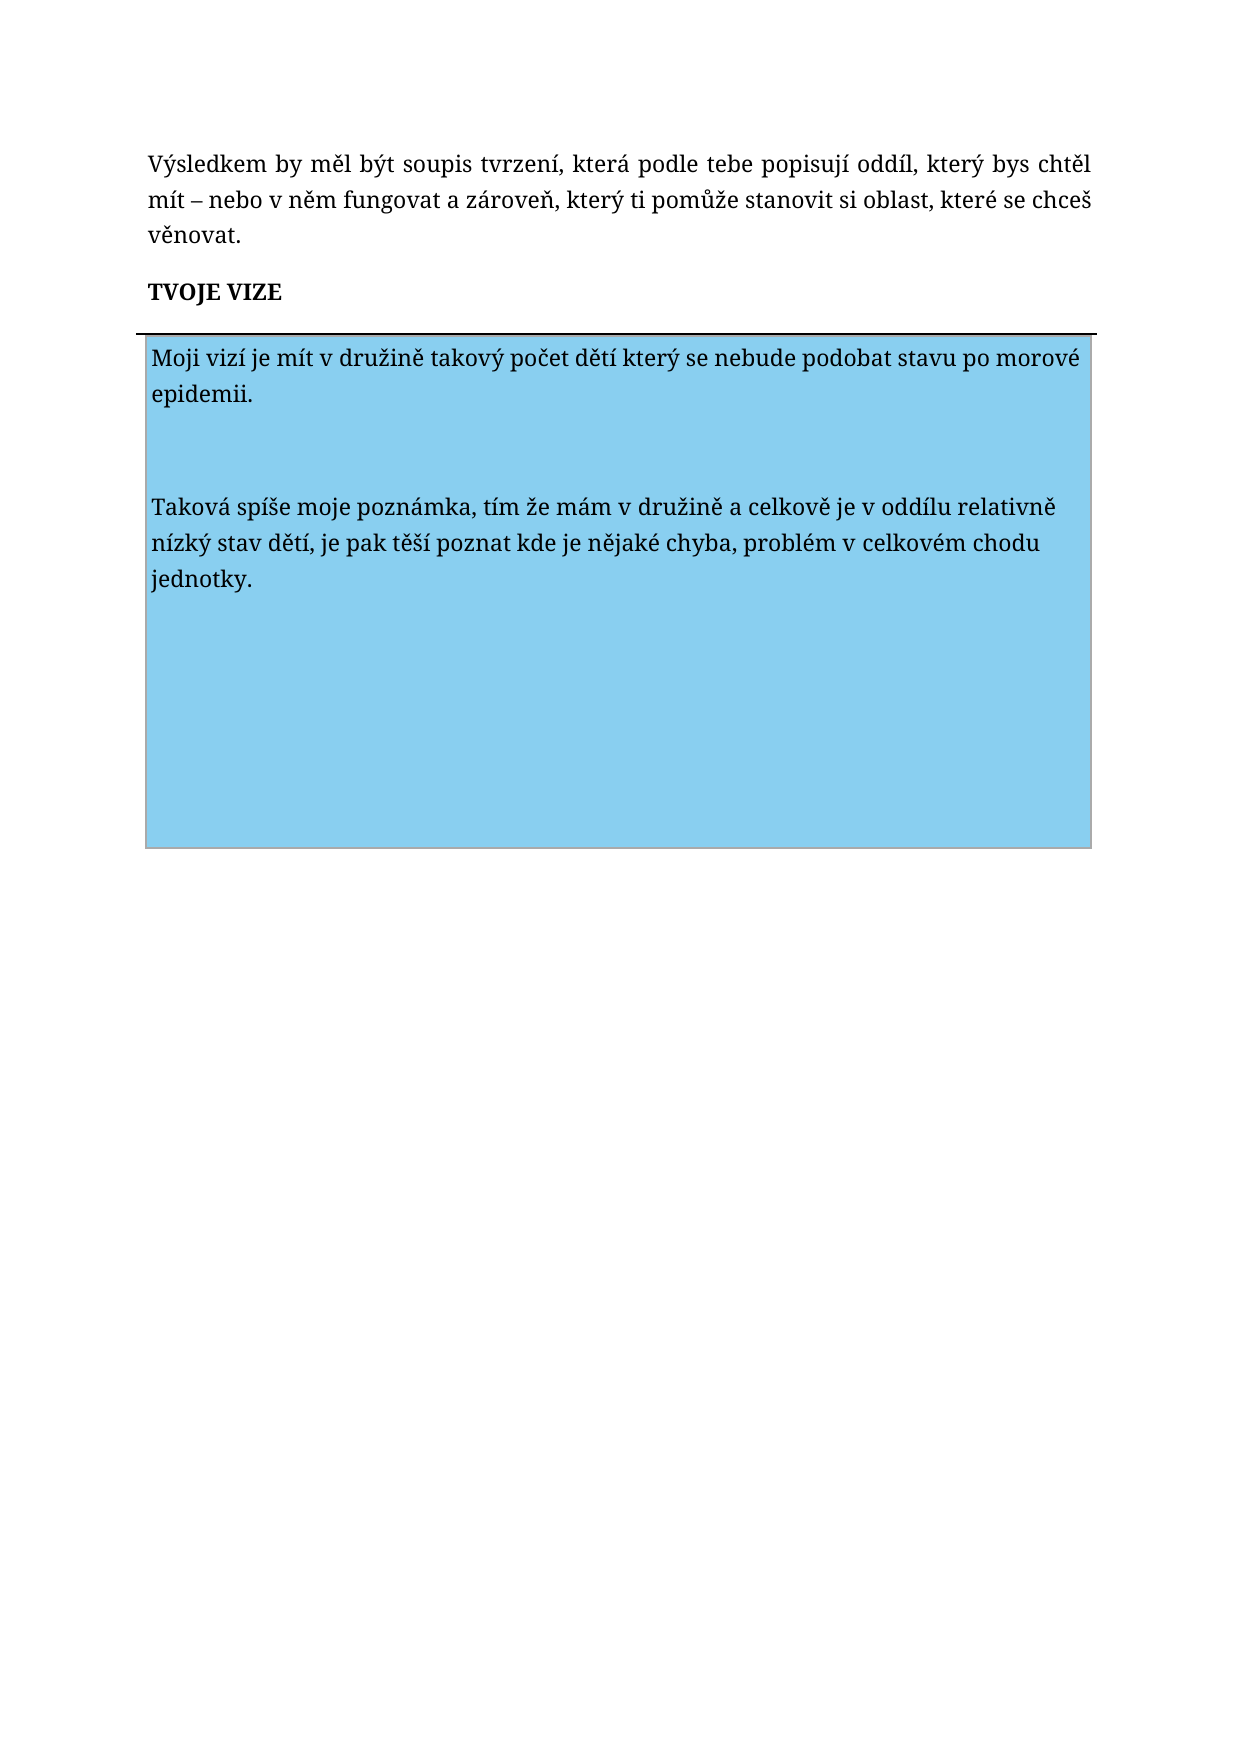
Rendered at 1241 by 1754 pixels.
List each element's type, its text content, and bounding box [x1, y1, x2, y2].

text Výsledkem by měl být soupis tvrzení, která podle tebe popisují oddíl, který bys chtěl mít – nebo v něm fungovat a zároveň, který ti pomůže stanovit si oblast, které se chceš věnovat. [148, 148, 1093, 251]
table_header Moji vizí je mít v družině takový počet dětí který se nebude podobat stavu po morové epidemii. Taková spíše moje poznámka, tím že mám v družině a celkově je v oddílu relativně nízký stav dětí, je pak těší poznat kde je nějaké chyba, problém v celkovém chodu jednotky. [147, 337, 1090, 847]
text TVOJE VIZE [148, 276, 1093, 307]
